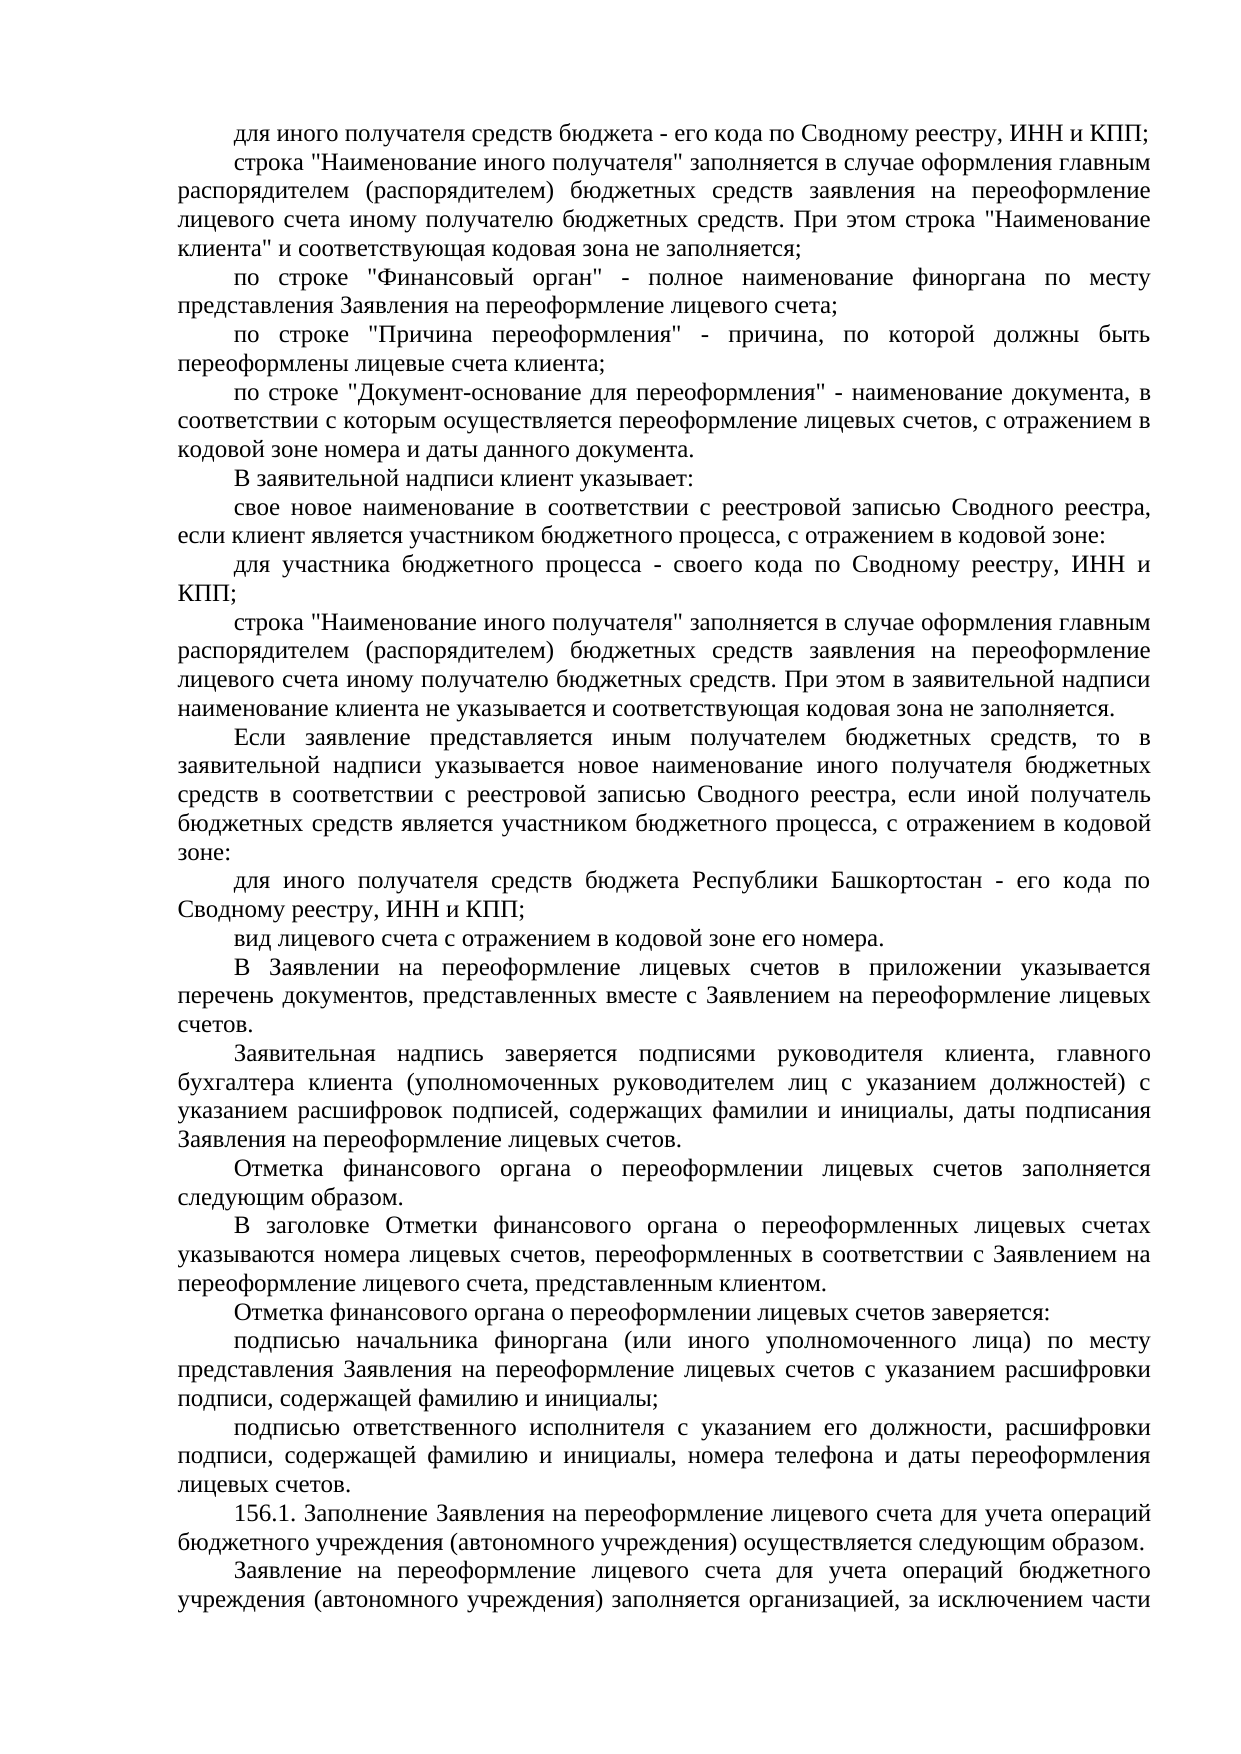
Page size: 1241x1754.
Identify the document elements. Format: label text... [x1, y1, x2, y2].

text 156.1. Заполнение Заявления на переоформление лицевого счета для учета операций бюджетного учреждения (автономного учреждения) осуществляется следующим образом. [177, 1498, 1152, 1556]
text строка "Наименование иного получателя" заполняется в случае оформления главным распорядителем (распорядителем) бюджетных средств заявления на переоформление лицевого счета иному получателю бюджетных средств. При этом в заявительной надписи наименование клиента не указывается и соответствующая кодовая зона не заполняется. [177, 607, 1152, 722]
text для иного получателя средств бюджета - его кода по Сводному реестру, ИНН и КПП; [177, 118, 1152, 147]
text по строке "Документ-основание для переоформления" - наименование документа, в соответствии с которым осуществляется переоформление лицевых счетов, с отражением в кодовой зоне номера и даты данного документа. [177, 377, 1152, 463]
text подписью начальника финоргана (или иного уполномоченного лица) по месту представления Заявления на переоформление лицевых счетов с указанием расшифровки подписи, содержащей фамилию и инициалы; [177, 1326, 1152, 1412]
text В Заявлении на переоформление лицевых счетов в приложении указывается перечень документов, представленных вместе с Заявлением на переоформление лицевых счетов. [177, 952, 1152, 1038]
text по строке "Причина переоформления" - причина, по которой должны быть переоформлены лицевые счета клиента; [177, 319, 1152, 377]
text свое новое наименование в соответствии с реестровой записью Сводного реестра, если клиент является участником бюджетного процесса, с отражением в кодовой зоне: [177, 492, 1152, 549]
text Отметка финансового органа о переоформлении лицевых счетов заполняется следующим образом. [177, 1153, 1152, 1211]
text Заявительная надпись заверяется подписями руководителя клиента, главного бухгалтера клиента (уполномоченных руководителем лиц с указанием должностей) с указанием расшифровок подписей, содержащих фамилии и инициалы, даты подписания Заявления на переоформление лицевых счетов. [177, 1038, 1152, 1153]
text В заявительной надписи клиент указывает: [177, 463, 1152, 492]
text подписью ответственного исполнителя с указанием его должности, расшифровки подписи, содержащей фамилию и инициалы, номера телефона и даты переоформления лицевых счетов. [177, 1412, 1152, 1498]
text строка "Наименование иного получателя" заполняется в случае оформления главным распорядителем (распорядителем) бюджетных средств заявления на переоформление лицевого счета иному получателю бюджетных средств. При этом строка "Наименование клиента" и соответствующая кодовая зона не заполняется; [177, 147, 1152, 262]
text В заголовке Отметки финансового органа о переоформленных лицевых счетах указываются номера лицевых счетов, переоформленных в соответствии с Заявлением на переоформление лицевого счета, представленным клиентом. [177, 1211, 1152, 1297]
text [177, 1556, 1152, 1613]
text Отметка финансового органа о переоформлении лицевых счетов заверяется: [177, 1297, 1152, 1326]
text для участника бюджетного процесса - своего кода по Сводному реестру, ИНН и КПП; [177, 549, 1152, 607]
text вид лицевого счета с отражением в кодовой зоне его номера. [177, 923, 1152, 952]
text по строке "Финансовый орган" - полное наименование финоргана по месту представления Заявления на переоформление лицевого счета; [177, 262, 1152, 319]
text Если заявление представляется иным получателем бюджетных средств, то в заявительной надписи указывается новое наименование иного получателя бюджетных средств в соответствии с реестровой записью Сводного реестра, если иной получатель бюджетных средств является участником бюджетного процесса, с отражением в кодовой зоне: [177, 722, 1152, 866]
text для иного получателя средств бюджета Республики Башкортостан - его кода по Сводному реестру, ИНН и КПП; [177, 866, 1152, 923]
